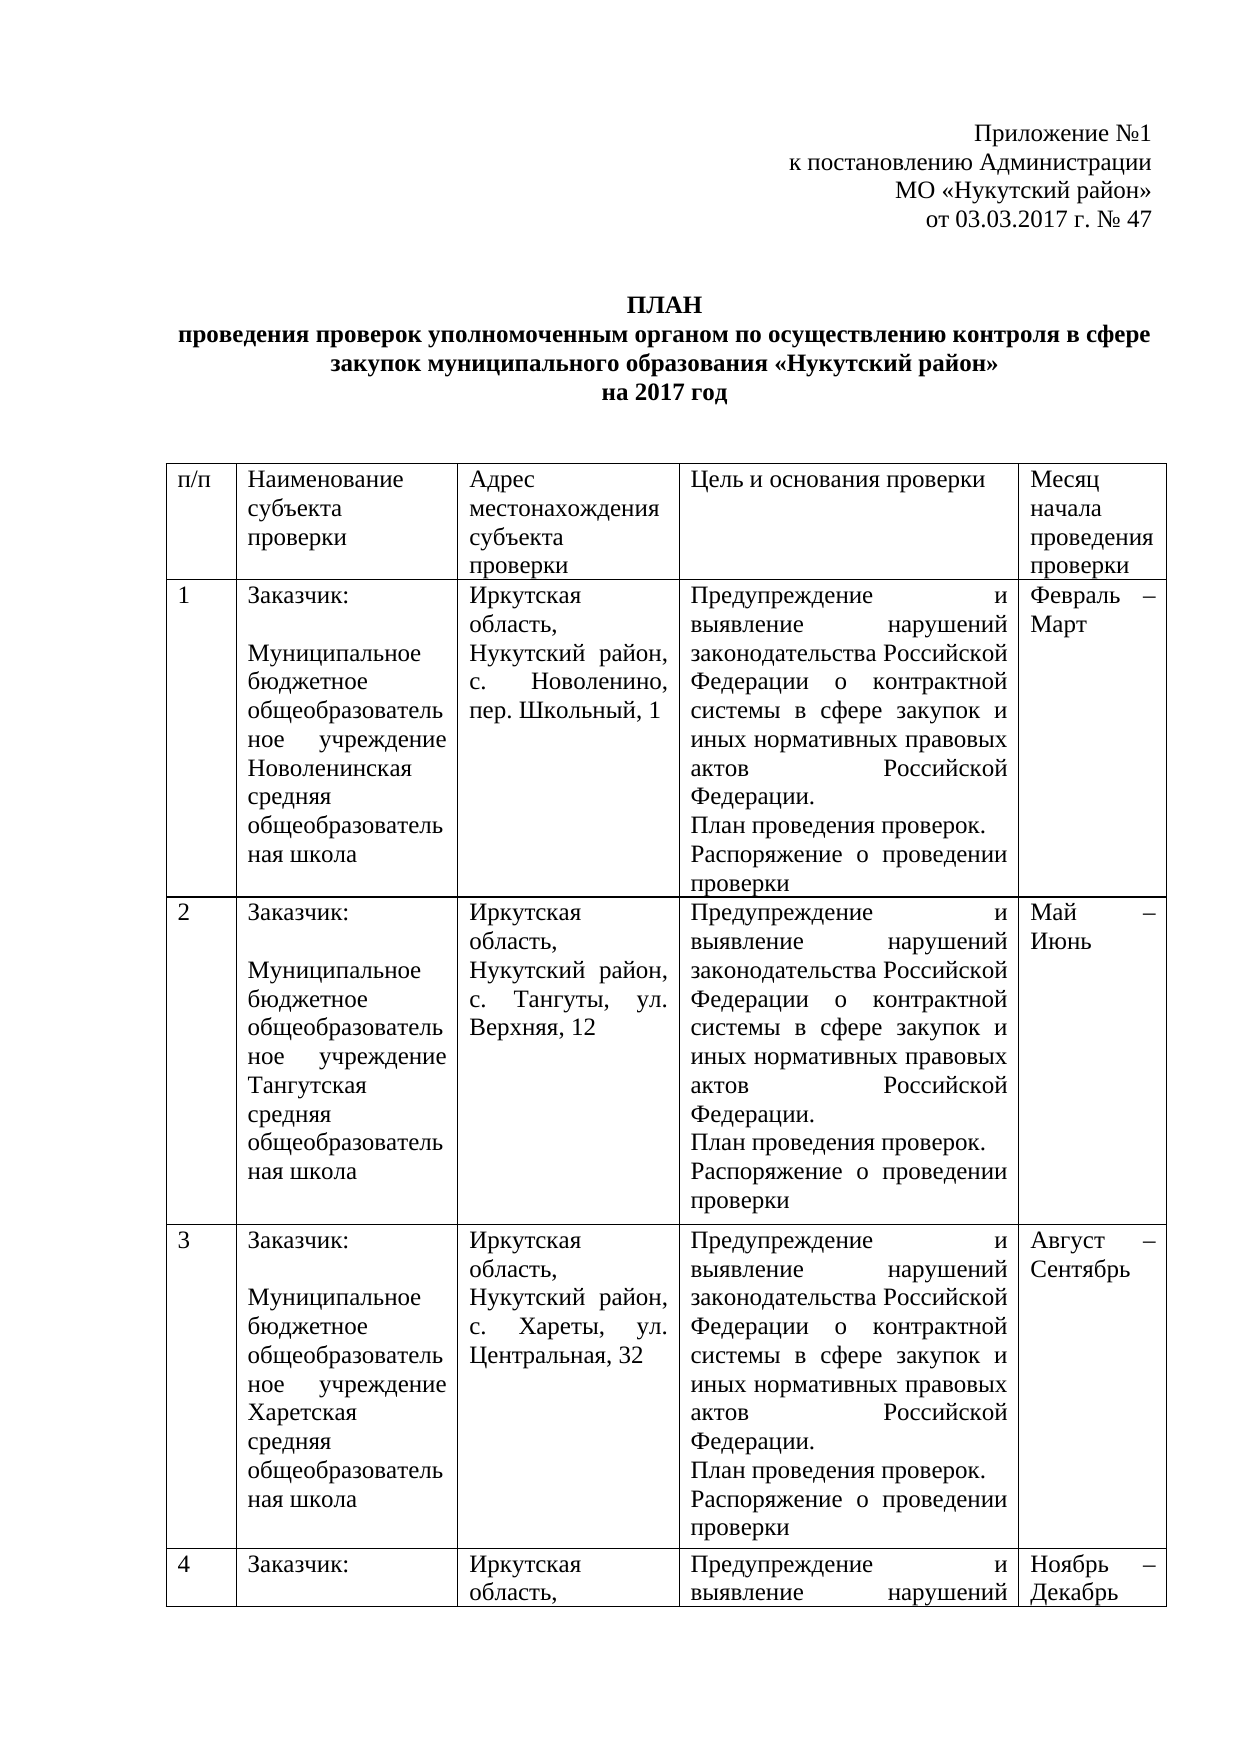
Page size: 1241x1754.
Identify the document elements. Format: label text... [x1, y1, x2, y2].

table_header Цель и основания проверки [680, 464, 1018, 579]
text Приложение №1 [177, 118, 1152, 147]
table_cell Февраль – Март [1019, 580, 1166, 896]
table_cell Иркутская область, Нукутский район, с. Новоленино, пер. Школьный, 1 [458, 580, 679, 896]
text проведения проверок уполномоченным органом по осуществлению контроля в сфере закупок муниципального образования «Нукутский район» [177, 319, 1152, 377]
table_header Адрес местонахождения субъекта проверки [458, 464, 679, 579]
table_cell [237, 1549, 457, 1606]
table_cell Заказчик: Муниципальное бюджетное общеобразовательное учреждение Харетская средняя общеобразовательная школа [237, 1225, 457, 1548]
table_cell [458, 1549, 679, 1606]
table_header Месяц начала проведения проверки [1019, 464, 1166, 579]
table_header Наименование субъекта проверки [237, 464, 457, 579]
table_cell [680, 1549, 1018, 1606]
table_cell Май – Июнь [1019, 898, 1166, 1224]
table_cell 1 [167, 580, 236, 896]
table_cell Август – Сентябрь [1019, 1225, 1166, 1548]
text МО «Нукутский район» [177, 176, 1152, 204]
table_cell Ноябрь – Декабрь [1019, 1549, 1166, 1606]
table_cell Заказчик: Муниципальное бюджетное общеобразовательное учреждение Новоленинская средняя общеобразовательная школа [237, 580, 457, 896]
table_header п/п [167, 464, 236, 579]
table_cell 4 [167, 1549, 236, 1606]
table_cell Иркутская область, Нукутский район, с. Тангуты, ул. Верхняя, 12 [458, 898, 679, 1224]
text на 2017 год [177, 377, 1152, 406]
table_cell Заказчик: Муниципальное бюджетное общеобразовательное учреждение Тангутская средняя общеобразовательная школа [237, 898, 457, 1224]
table_cell 2 [167, 898, 236, 1224]
text от 03.03.2017 г. № 47 [177, 204, 1152, 233]
text к постановлению Администрации [177, 147, 1152, 176]
table_cell Иркутская область, Нукутский район, с. Хареты, ул. Центральная, 32 [458, 1225, 679, 1548]
text ПЛАН [177, 291, 1152, 319]
table_cell 3 [167, 1225, 236, 1548]
